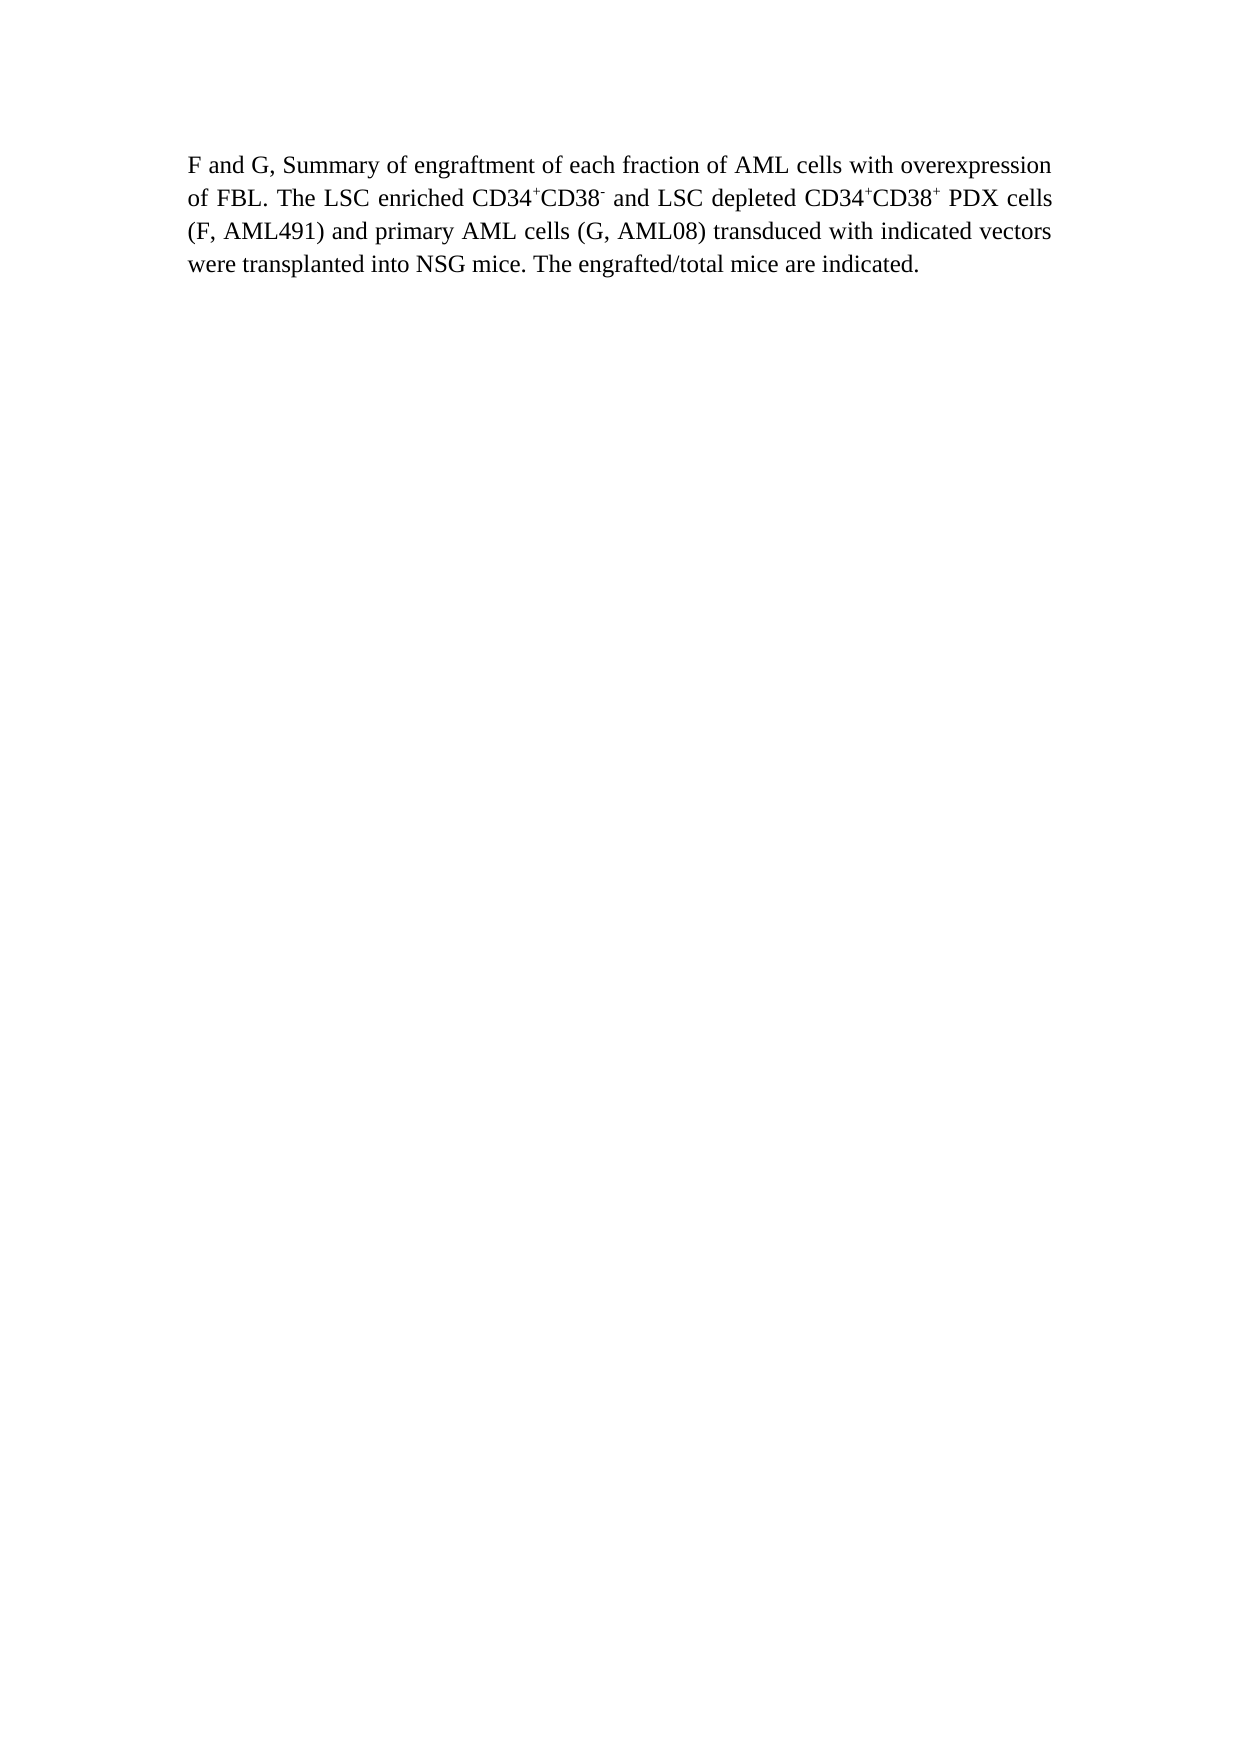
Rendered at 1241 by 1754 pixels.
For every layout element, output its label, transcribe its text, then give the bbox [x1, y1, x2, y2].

text F and G, Summary of engraftment of each fraction of AML cells with overexpression of FBL. The LSC enriched CD34+CD38- and LSC depleted CD34+CD38+ PDX cells (F, AML491) and primary AML cells (G, AML08) transduced with indicated vectors were transplanted into NSG mice. The engrafted/total mice are indicated. [187, 150, 1053, 278]
